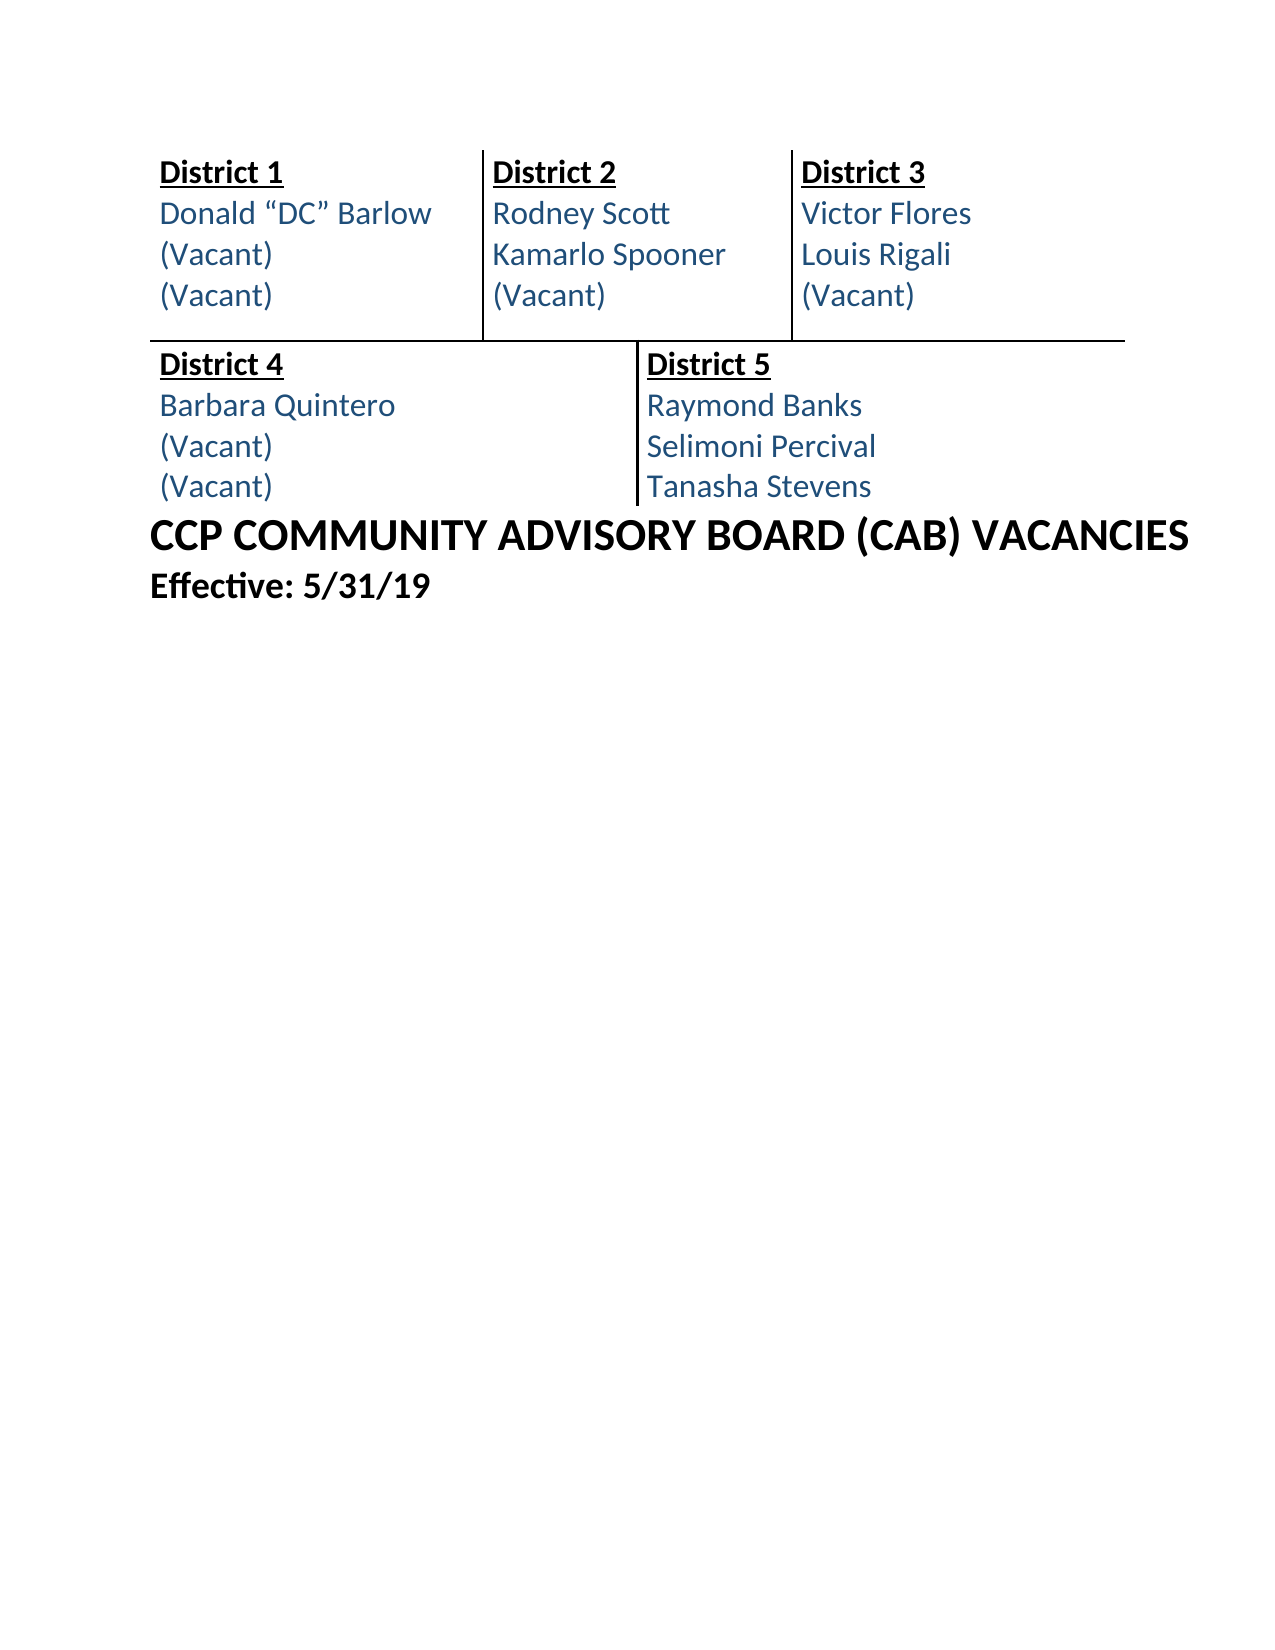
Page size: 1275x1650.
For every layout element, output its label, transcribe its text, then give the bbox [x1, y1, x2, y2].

table_header District 3 Victor Flores Louis Rigali (Vacant) [793, 150, 1125, 339]
text CCP COMMUNITY ADVISORY BOARD (CAB) VACANCIES [150, 506, 1200, 562]
table_cell District 4 Barbara Quintero (Vacant) (Vacant) [150, 342, 636, 506]
table_header District 2 Rodney Scott Kamarlo Spooner (Vacant) [484, 150, 791, 339]
table_header District 1 Donald “DC” Barlow (Vacant) (Vacant) [150, 150, 482, 339]
table_cell District 5 Raymond Banks Selimoni Percival Tanasha Stevens [639, 342, 1125, 506]
text Effective: 5/31/19 [150, 562, 1125, 608]
